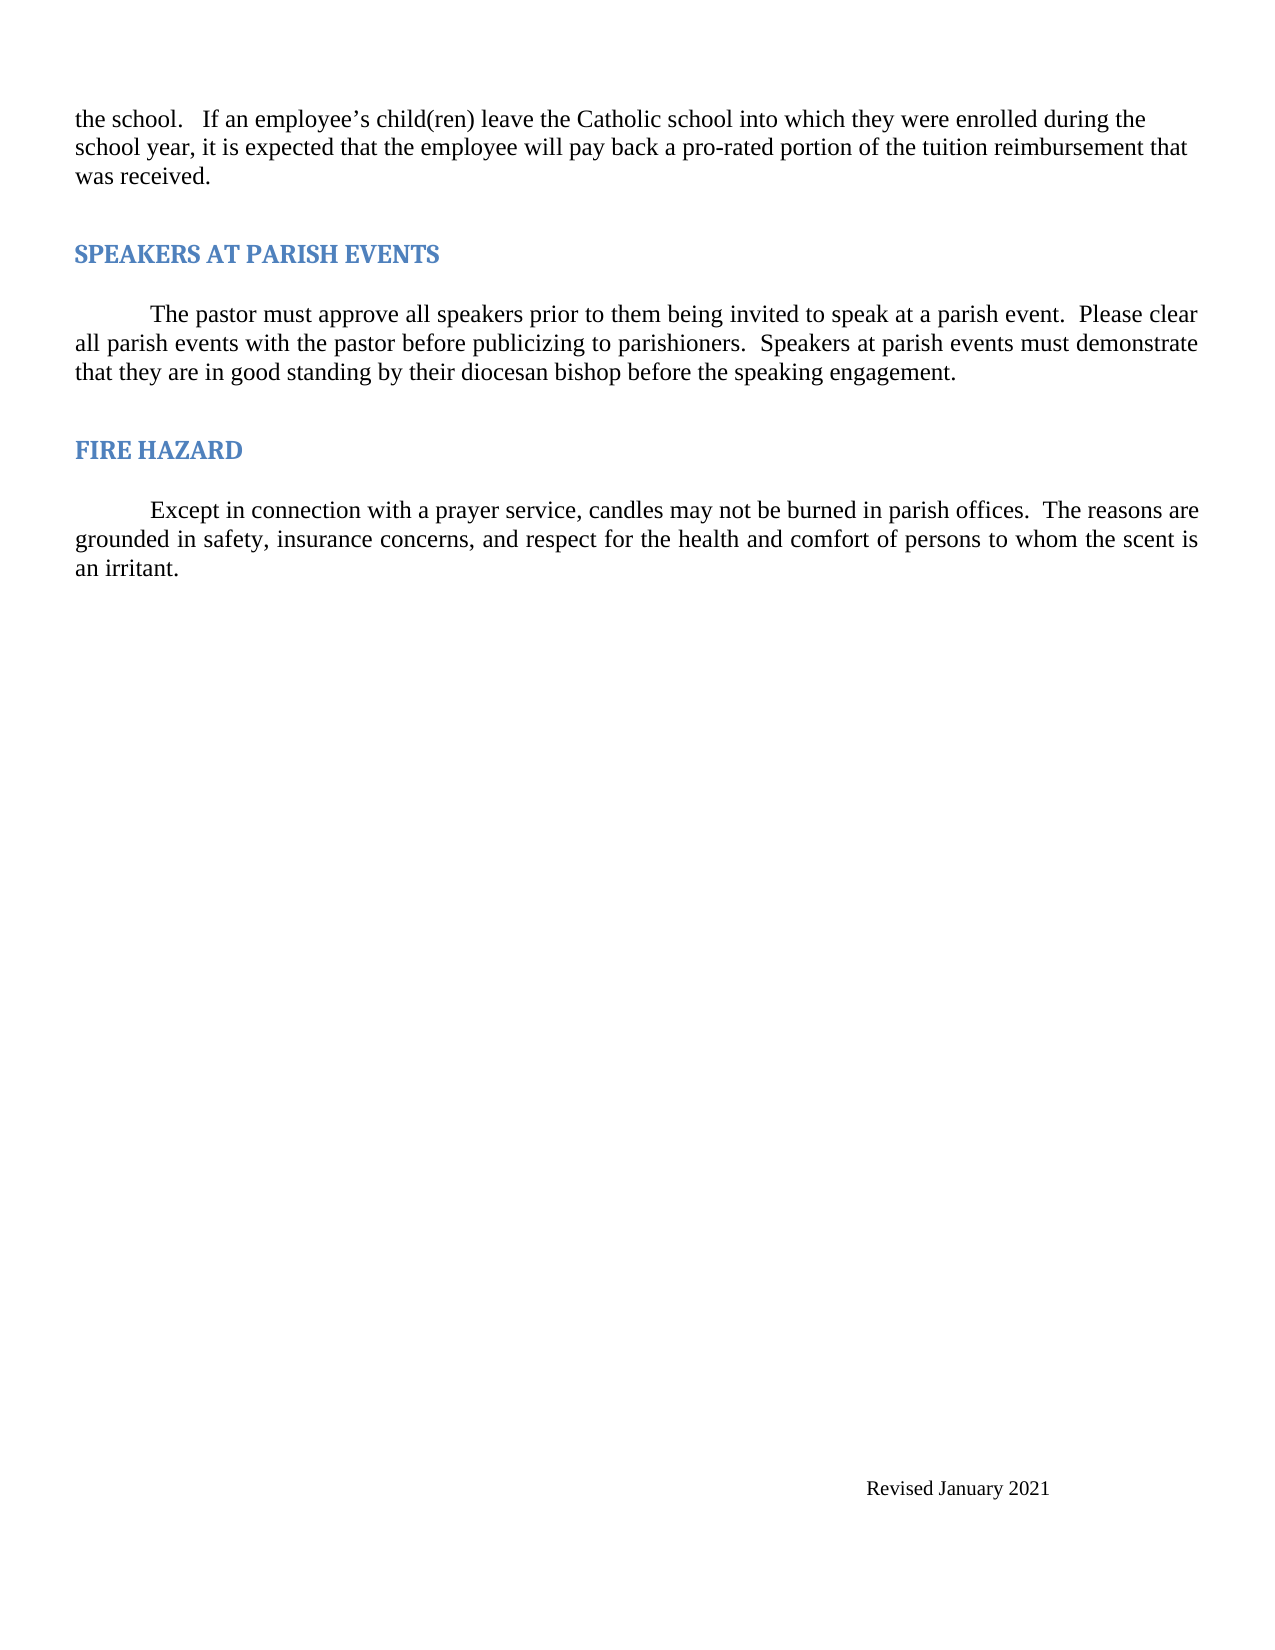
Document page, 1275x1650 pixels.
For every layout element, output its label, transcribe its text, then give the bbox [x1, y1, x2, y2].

subtitle FIRE HAZARD [75, 435, 1200, 466]
text Except in connection with a prayer service, candles may not be burned in parish offices. The reasons are grounded in safety, insurance concerns, and respect for the health and comfort of persons to whom the scent is an irritant. [75, 495, 1200, 581]
subtitle SPEAKERS AT PARISH EVENTS [75, 239, 1200, 271]
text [75, 104, 1200, 190]
text The pastor must approve all speakers prior to them being invited to speak at a parish event. Please clear all parish events with the pastor before publicizing to parishioners. Speakers at parish events must demonstrate that they are in good standing by their diocesan bishop before the speaking engagement. [75, 299, 1200, 386]
